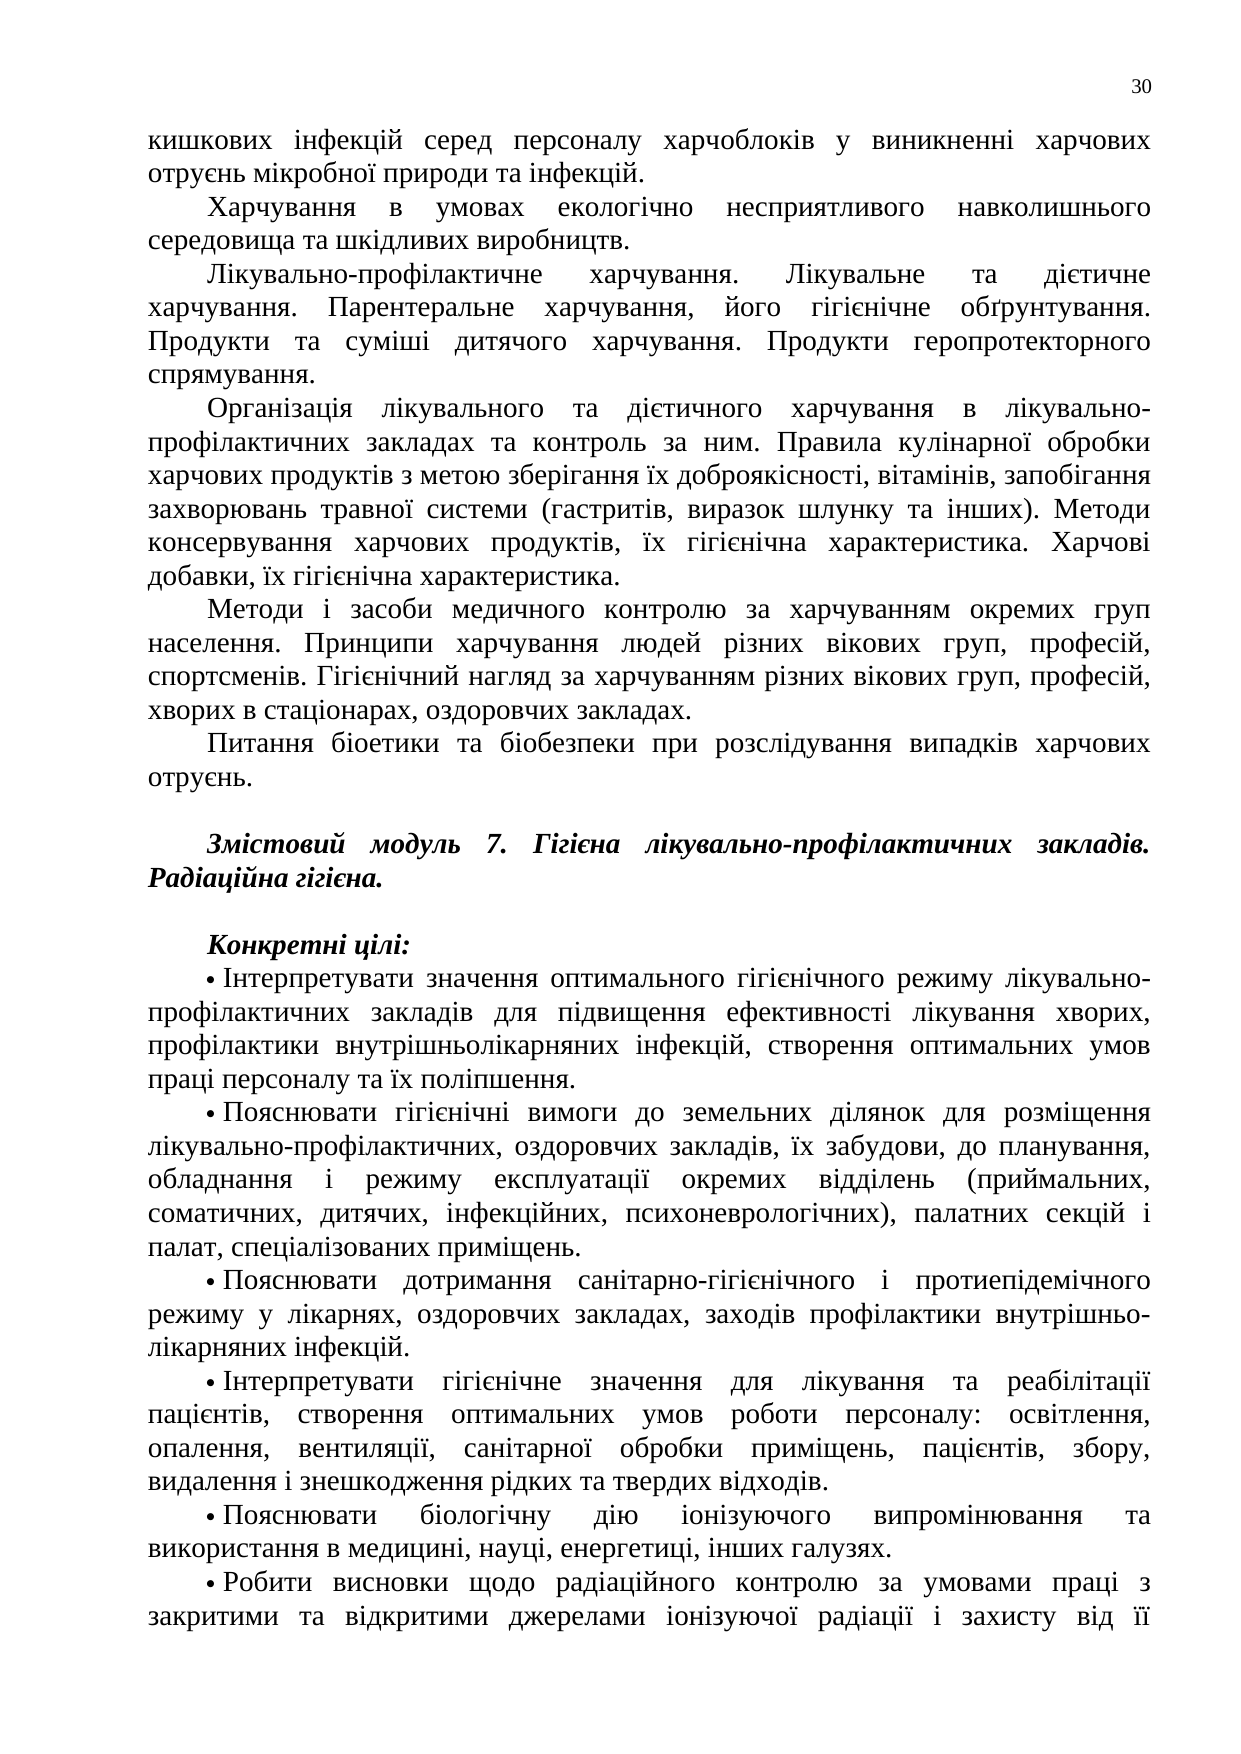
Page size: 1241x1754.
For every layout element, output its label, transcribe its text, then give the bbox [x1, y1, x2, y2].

text Харчування в умовах екологічно несприятливого навколишнього середовища та шкідливих виробництв. [148, 189, 1152, 256]
list Пояснювати гігієнічні вимоги до земельних ділянок для розміщення лікувально-профілактичних, оздоровчих закладів, їх забудови, до планування, обладнання і режиму експлуатації окремих відділень (приймальних, соматичних, дитячих, інфекційних, психоневрологічних), палатних секцій і палат, спеціалізованих приміщень. [148, 1094, 1152, 1262]
text Методи і засоби медичного контролю за харчуванням окремих груп населення. Принципи харчування людей різних вікових груп, професій, спортсменів. Гігієнічний нагляд за харчуванням різних вікових груп, професій, хворих в стаціонарах, оздоровчих закладах. [148, 591, 1152, 726]
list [148, 1564, 1152, 1631]
text Лікувально-профілактичне харчування. Лікувальне та дієтичне харчування. Парентеральне харчування, його гігієнічне обґрунтування. Продукти та суміші дитячого харчування. Продукти геропротекторного спрямування. [148, 256, 1152, 390]
text Конкретні цілі: [148, 927, 1152, 960]
text Організація лікувального та дієтичного харчування в лікувально-профілактичних закладах та контроль за ним. Правила кулінарної обробки харчових продуктів з метою зберігання їх доброякісності, вітамінів, запобігання захворювань травної системи (гастритів, виразок шлунку та інших). Методи консервування харчових продуктів, їх гігієнічна характеристика. Харчові добавки, їх гігієнічна характеристика. [148, 390, 1152, 591]
list Інтерпретувати значення оптимального гігієнічного режиму лікувально-профілактичних закладів для підвищення ефективності лікування хворих, профілактики внутрішньолікарняних інфекцій, створення оптимальних умов праці персоналу та їх поліпшення. [148, 960, 1152, 1094]
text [148, 122, 1152, 189]
text Питання біоетики та біобезпеки при розслідування випадків харчових отруєнь. [148, 726, 1152, 793]
list Пояснювати біологічну дію іонізуючого випромінювання та використання в медицині, науці, енергетиці, інших галузях. [148, 1497, 1152, 1564]
list Пояснювати дотримання санітарно-гігієнічного і протиепідемічного режиму у лікарнях, оздоровчих закладах, заходів профілактики внутрішньо-лікарняних інфекцій. [148, 1262, 1152, 1363]
text Змістовий модуль 7. Гігієна лікувально-профілактичних закладів. Радіаційна гігієна. [148, 826, 1152, 893]
list Інтерпретувати гігієнічне значення для лікування та реабілітації пацієнтів, створення оптимальних умов роботи персоналу: освітлення, опалення, вентиляції, санітарної обробки приміщень, пацієнтів, збору, видалення і знешкодження рідких та твердих відходів. [148, 1363, 1152, 1497]
